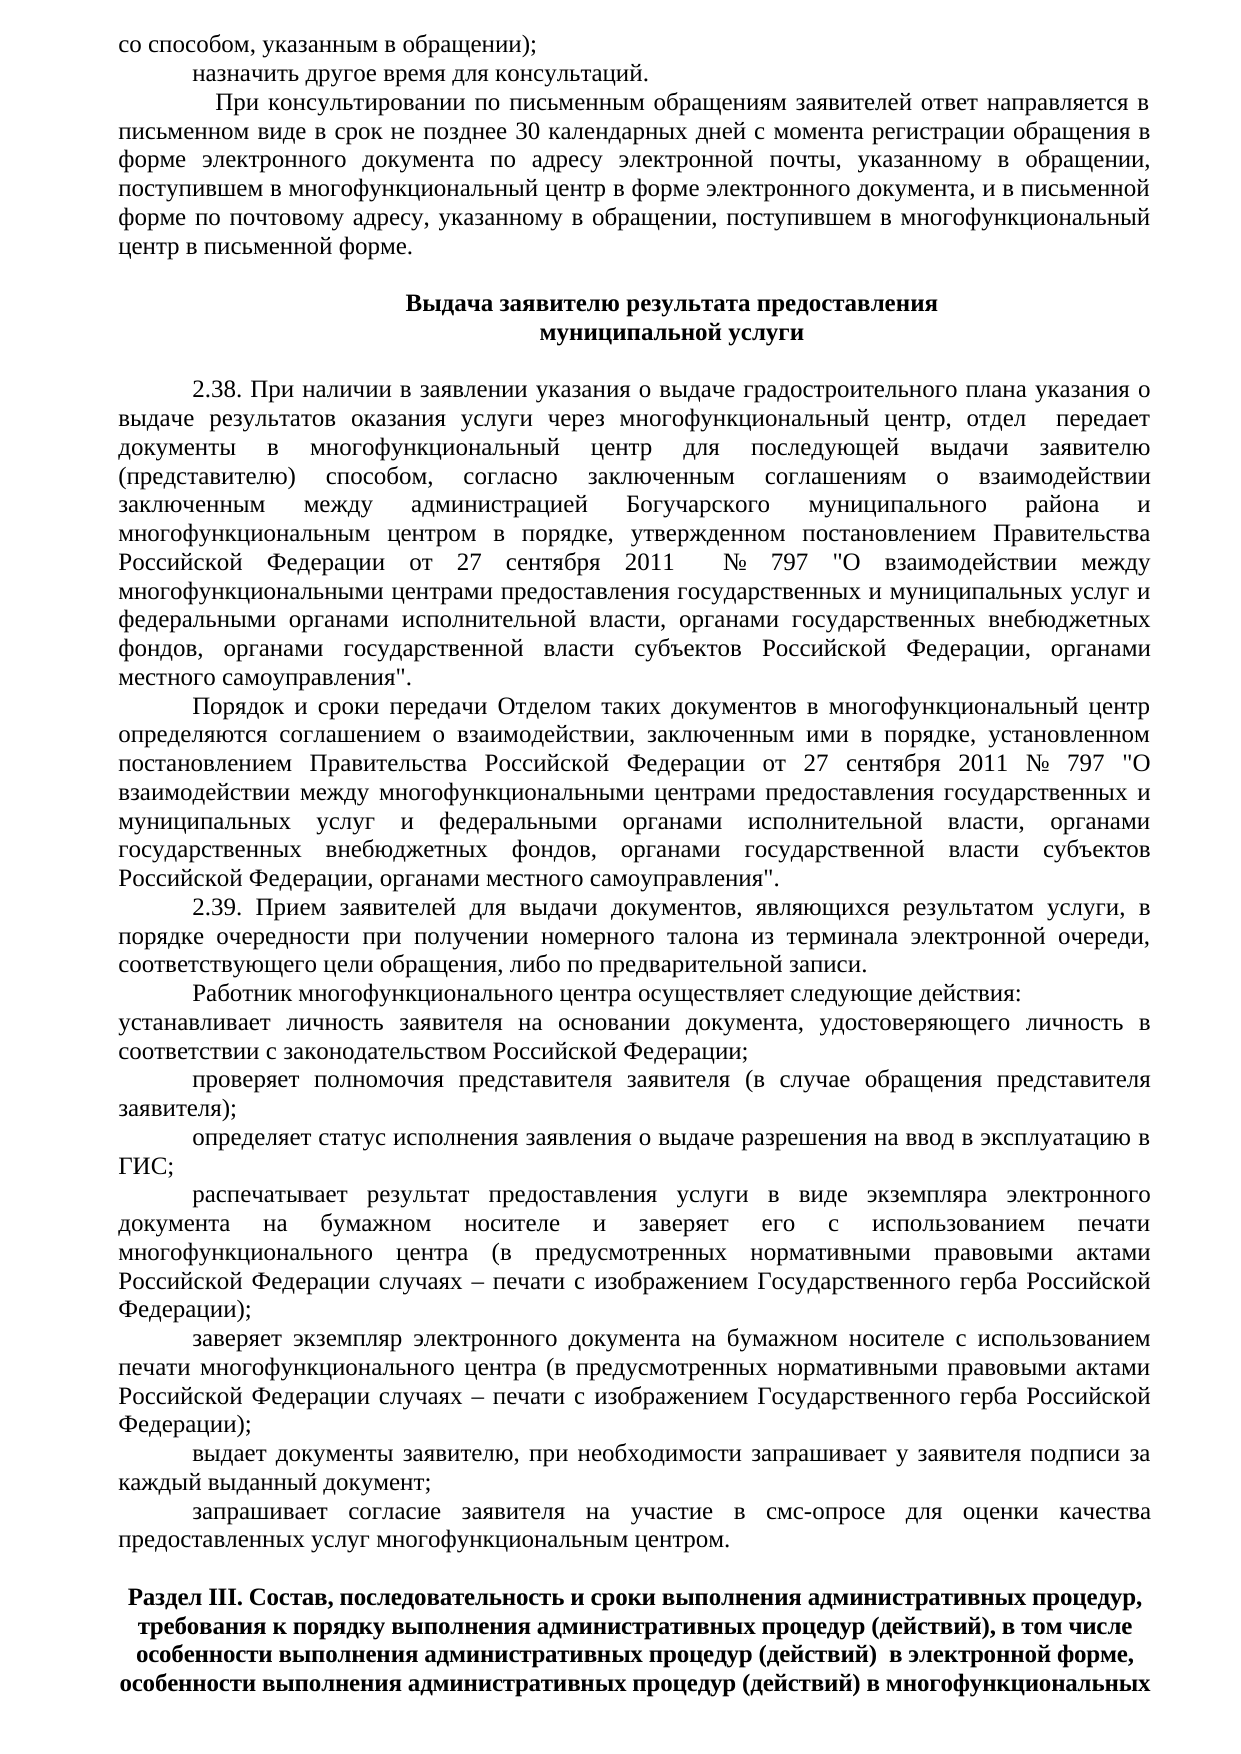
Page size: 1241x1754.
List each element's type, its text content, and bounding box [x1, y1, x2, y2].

text При консультировании по письменным обращениям заявителей ответ направляется в письменном виде в срок не позднее 30 календарных дней с момента регистрации обращения в форме электронного документа по адресу электронной почты, указанному в обращении, поступившем в многофункциональный центр в форме электронного документа, и в письменной форме по почтовому адресу, указанному в обращении, поступившем в многофункциональный центр в письменной форме. [118, 87, 1151, 259]
text распечатывает результат предоставления услуги в виде экземпляра электронного документа на бумажном носителе и заверяет его с использованием печати многофункционального центра (в предусмотренных нормативными правовыми актами Российской Федерации случаях – печати с изображением Государственного герба Российской Федерации); [118, 1179, 1151, 1323]
text определяет статус исполнения заявления о выдаче разрешения на ввод в эксплуатацию в ГИС; [118, 1122, 1151, 1179]
text муниципальной услуги [118, 317, 1151, 346]
text проверяет полномочия представителя заявителя (в случае обращения представителя заявителя); [118, 1064, 1151, 1122]
text выдает документы заявителю, при необходимости запрашивает у заявителя подписи за каждый выданный документ; [118, 1438, 1151, 1496]
text Порядок и сроки передачи Отделом таких документов в многофункциональный центр определяются соглашением о взаимодействии, заключенным ими в порядке, установленном постановлением Правительства Российской Федерации от 27 сентября 2011 № 797 "О взаимодействии между многофункциональными центрами предоставления государственных и муниципальных услуг и федеральными органами исполнительной власти, органами государственных внебюджетных фондов, органами государственной власти субъектов Российской Федерации, органами местного самоуправления". [118, 691, 1151, 892]
text назначить другое время для консультаций. [118, 58, 1151, 87]
text Выдача заявителю результата предоставления [118, 288, 1151, 317]
text заверяет экземпляр электронного документа на бумажном носителе с использованием печати многофункционального центра (в предусмотренных нормативными правовыми актами Российской Федерации случаях – печати с изображением Государственного герба Российской Федерации); [118, 1323, 1151, 1438]
text Работник многофункционального центра осуществляет следующие действия: устанавливает личность заявителя на основании документа, удостоверяющего личность в соответствии с законодательством Российской Федерации; [118, 978, 1151, 1064]
text запрашивает согласие заявителя на участие в смс-опросе для оценки качества предоставленных услуг многофункциональным центром. [118, 1496, 1151, 1553]
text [118, 1582, 1151, 1697]
text 2.39. Прием заявителей для выдачи документов, являющихся результатом услуги, в порядке очередности при получении номерного талона из терминала электронной очереди, соответствующего цели обращения, либо по предварительной записи. [118, 892, 1151, 978]
text 2.38. При наличии в заявлении указания о выдаче градостроительного плана указания о выдаче результатов оказания услуги через многофункциональный центр, отдел передает документы в многофункциональный центр для последующей выдачи заявителю (представителю) способом, согласно заключенным соглашениям о взаимодействии заключенным между администрацией Богучарского муниципального района и многофункциональным центром в порядке, утвержденном постановлением Правительства Российской Федерации от 27 сентября 2011 № 797 "О взаимодействии между многофункциональными центрами предоставления государственных и муниципальных услуг и федеральными органами исполнительной власти, органами государственных внебюджетных фондов, органами государственной власти субъектов Российской Федерации, органами местного самоуправления". [118, 374, 1151, 691]
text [118, 29, 1151, 58]
